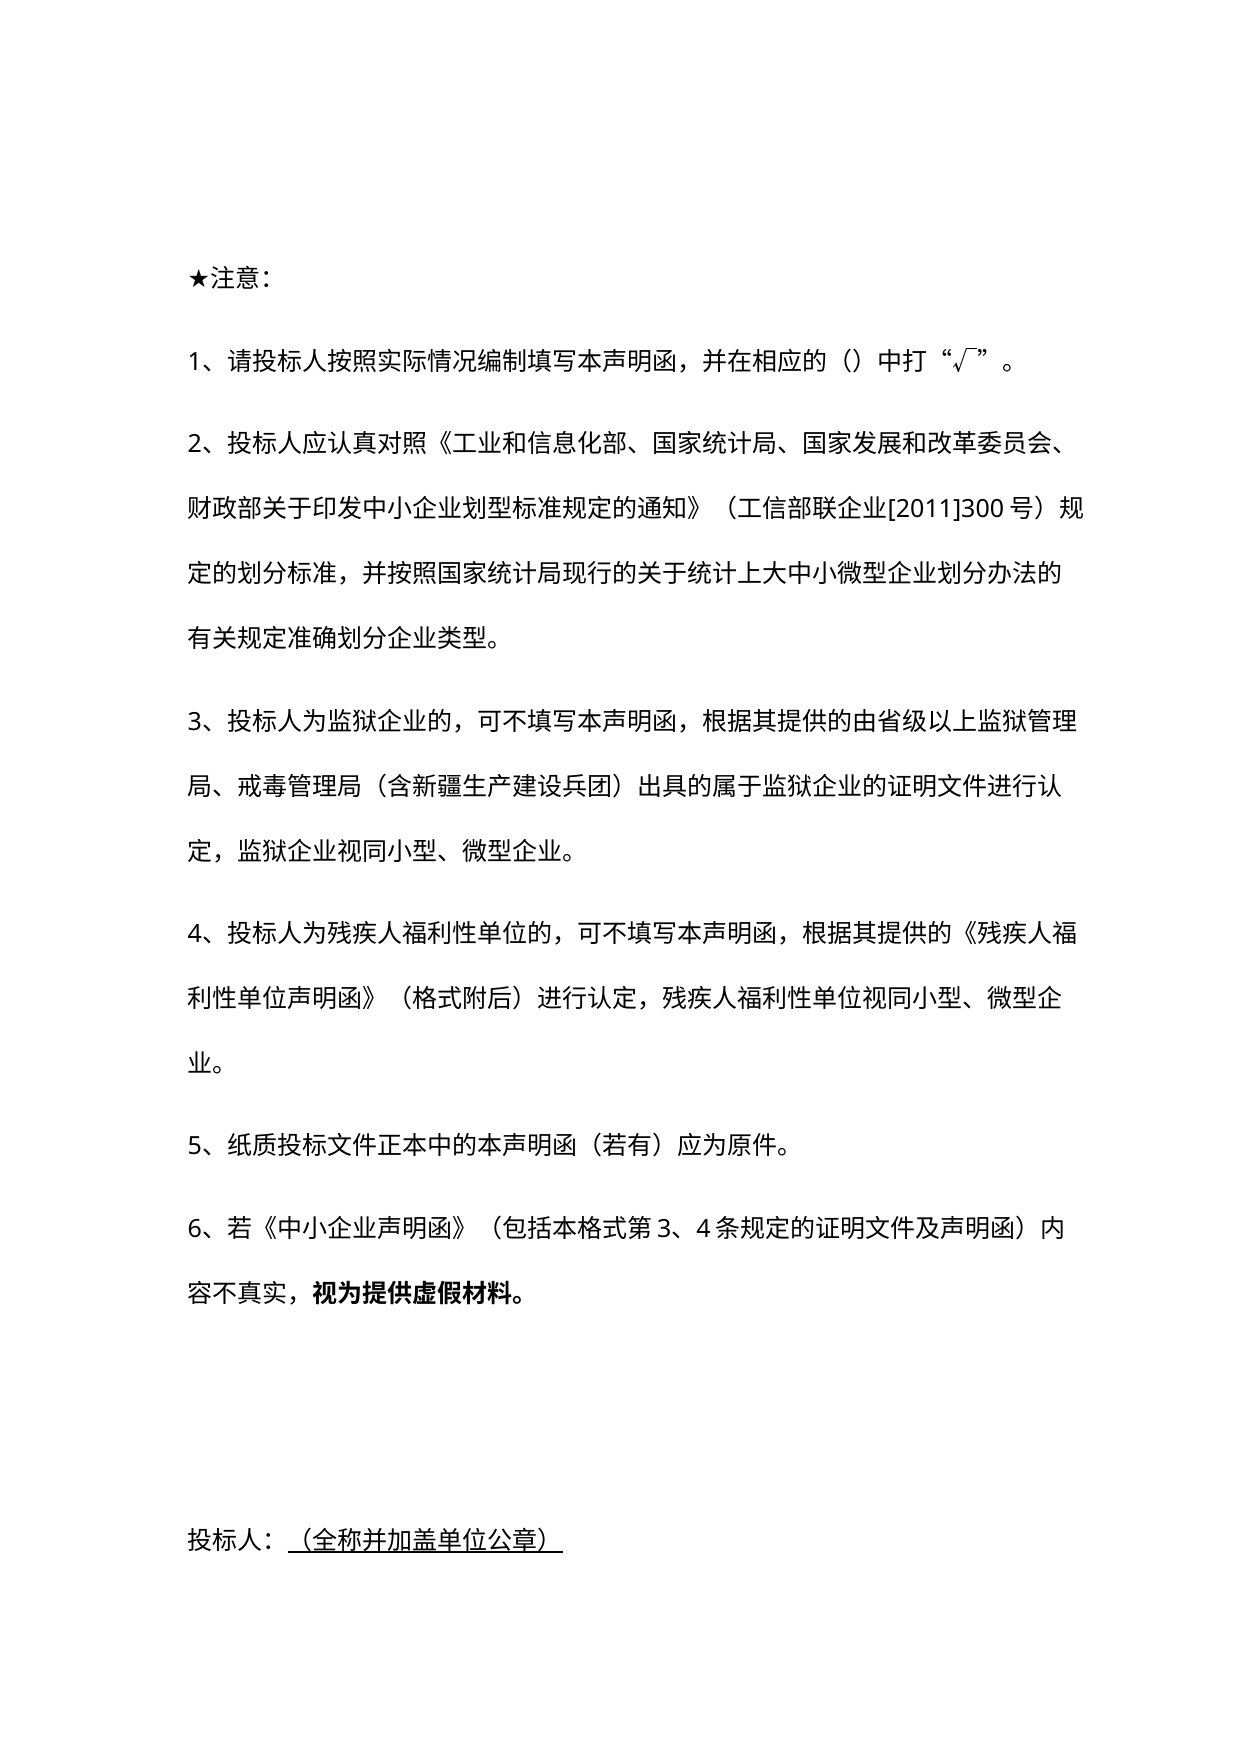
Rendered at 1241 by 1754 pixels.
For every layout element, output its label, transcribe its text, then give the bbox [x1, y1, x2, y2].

text 5、纸质投标文件正本中的本声明函（若有）应为原件。 [187, 1111, 1085, 1176]
text 投标人：（全称并加盖单位公章） [187, 1506, 1085, 1571]
text 6、若《中小企业声明函》（包括本格式第3、4条规定的证明文件及声明函）内容不真实，视为提供虚假材料。 [187, 1194, 1085, 1324]
text 1、请投标人按照实际情况编制填写本声明函，并在相应的（）中打“√”。 [187, 327, 1085, 392]
text ★注意： [187, 244, 1085, 309]
text 4、投标人为残疾人福利性单位的，可不填写本声明函，根据其提供的《残疾人福利性单位声明函》（格式附后）进行认定，残疾人福利性单位视同小型、微型企业。 [187, 899, 1085, 1094]
text 2、投标人应认真对照《工业和信息化部、国家统计局、国家发展和改革委员会、财政部关于印发中小企业划型标准规定的通知》（工信部联企业[2011]300号）规定的划分标准，并按照国家统计局现行的关于统计上大中小微型企业划分办法的有关规定准确划分企业类型。 [187, 409, 1085, 669]
text 3、投标人为监狱企业的，可不填写本声明函，根据其提供的由省级以上监狱管理局、戒毒管理局（含新疆生产建设兵团）出具的属于监狱企业的证明文件进行认定，监狱企业视同小型、微型企业。 [187, 687, 1085, 882]
